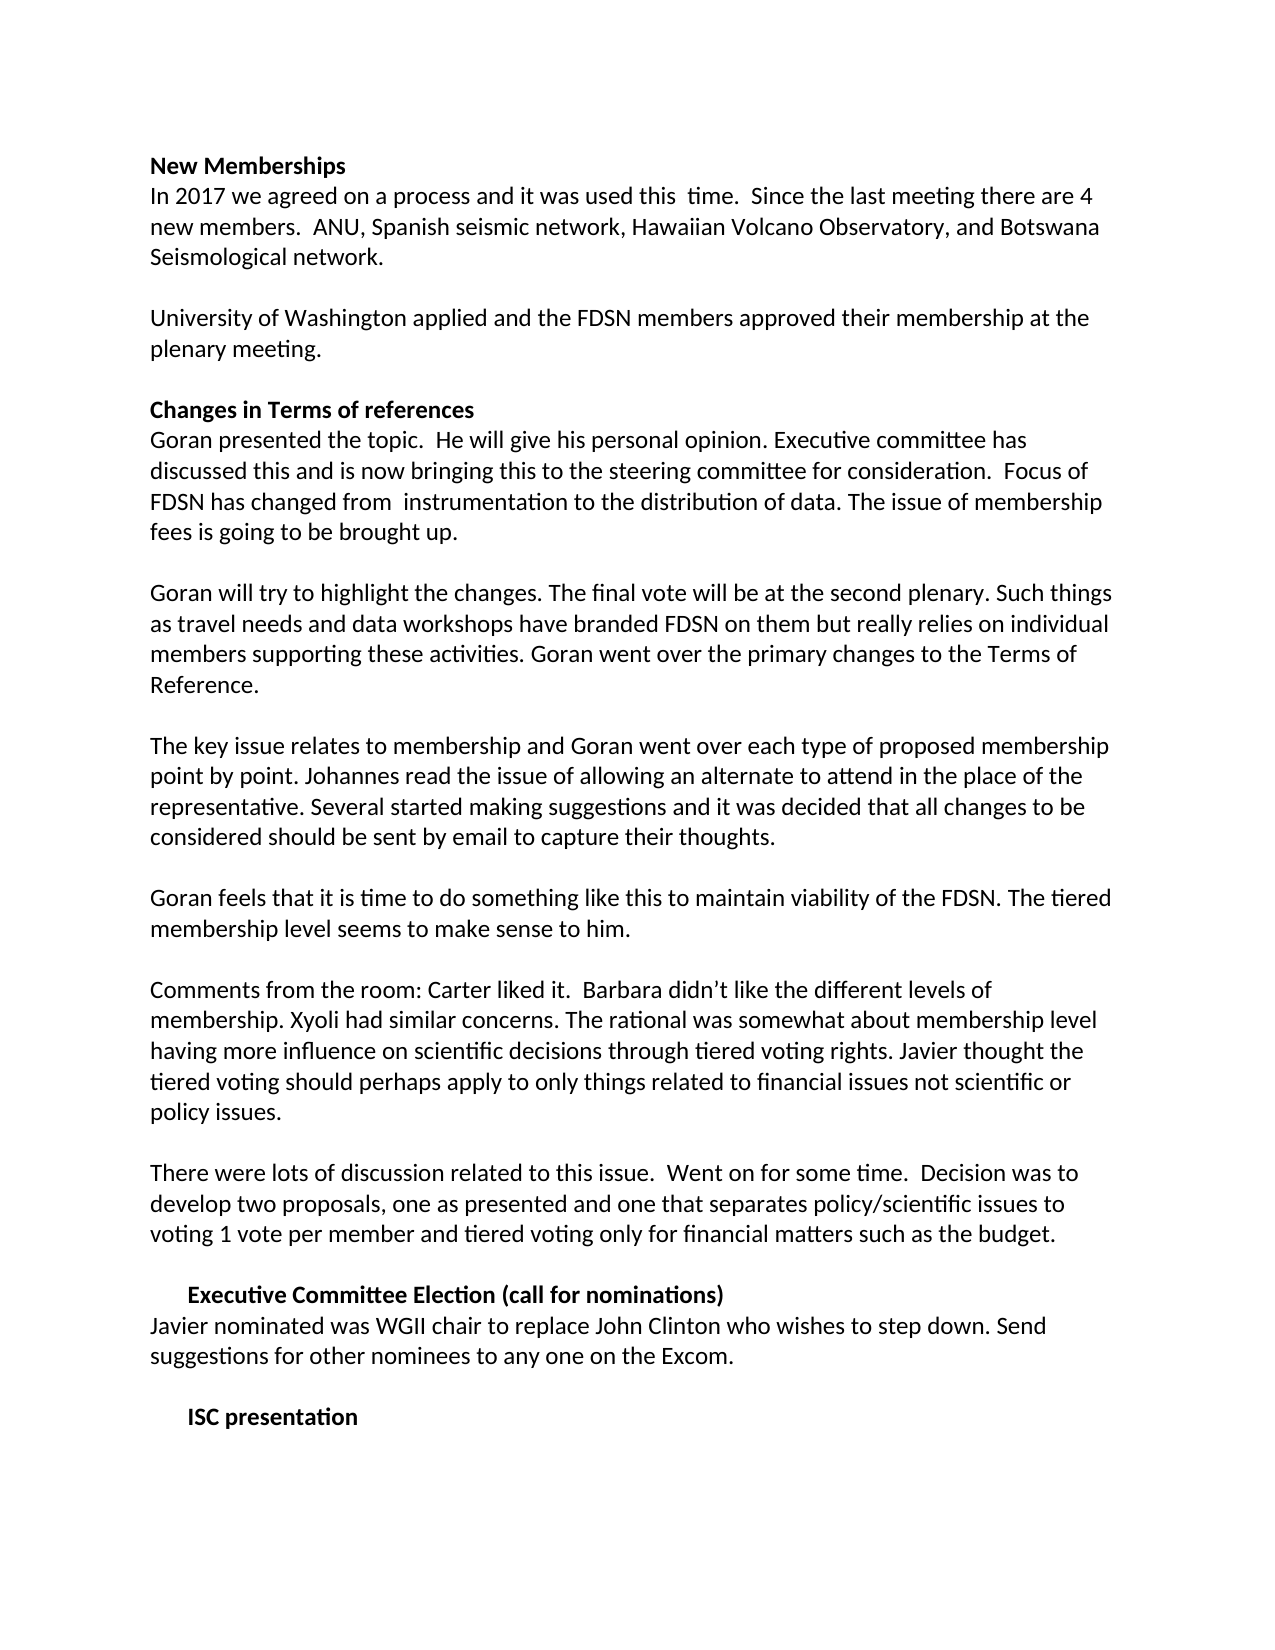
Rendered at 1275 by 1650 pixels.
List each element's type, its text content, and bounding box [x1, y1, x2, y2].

text In 2017 we agreed on a process and it was used this time. Since the last meeting there are 4 new members. ANU, Spanish seismic network, Hawaiian Volcano Observatory, and Botswana Seismological network. [150, 181, 1125, 272]
text Comments from the room: Carter liked it. Barbara didn’t like the different levels of membership. Xyoli had similar concerns. The rational was somewhat about membership level having more influence on scientific decisions through tiered voting rights. Javier thought the tiered voting should perhaps apply to only things related to financial issues not scientific or policy issues. [150, 974, 1125, 1127]
text University of Washington applied and the FDSN members approved their membership at the plenary meeting. [150, 303, 1125, 364]
text There were lots of discussion related to this issue. Went on for some time. Decision was to develop two proposals, one as presented and one that separates policy/scientific issues to voting 1 vote per member and tiered voting only for financial matters such as the budget. [150, 1157, 1125, 1249]
text The key issue relates to membership and Goran went over each type of proposed membership point by point. Johannes read the issue of allowing an alternate to attend in the place of the representative. Several started making suggestions and it was decided that all changes to be considered should be sent by email to capture their thoughts. [150, 730, 1125, 852]
text Javier nominated was WGII chair to replace John Clinton who wishes to step down. Send suggestions for other nominees to any one on the Excom. [150, 1310, 1125, 1371]
text Goran presented the topic. He will give his personal opinion. Executive committee has discussed this and is now bringing this to the steering committee for consideration. Focus of FDSN has changed from instrumentation to the distribution of data. The issue of membership fees is going to be brought up. [150, 425, 1125, 547]
text ISC presentation [187, 1401, 1125, 1432]
text Goran will try to highlight the changes. The final vote will be at the second plenary. Such things as travel needs and data workshops have branded FDSN on them but really relies on individual members supporting these activities. Goran went over the primary changes to the Terms of Reference. [150, 577, 1125, 699]
text Executive Committee Election (call for nominations) [187, 1279, 1125, 1310]
text Changes in Terms of references [150, 394, 1125, 425]
text Goran feels that it is time to do something like this to maintain viability of the FDSN. The tiered membership level seems to make sense to him. [150, 882, 1125, 943]
text New Memberships [150, 150, 1125, 181]
